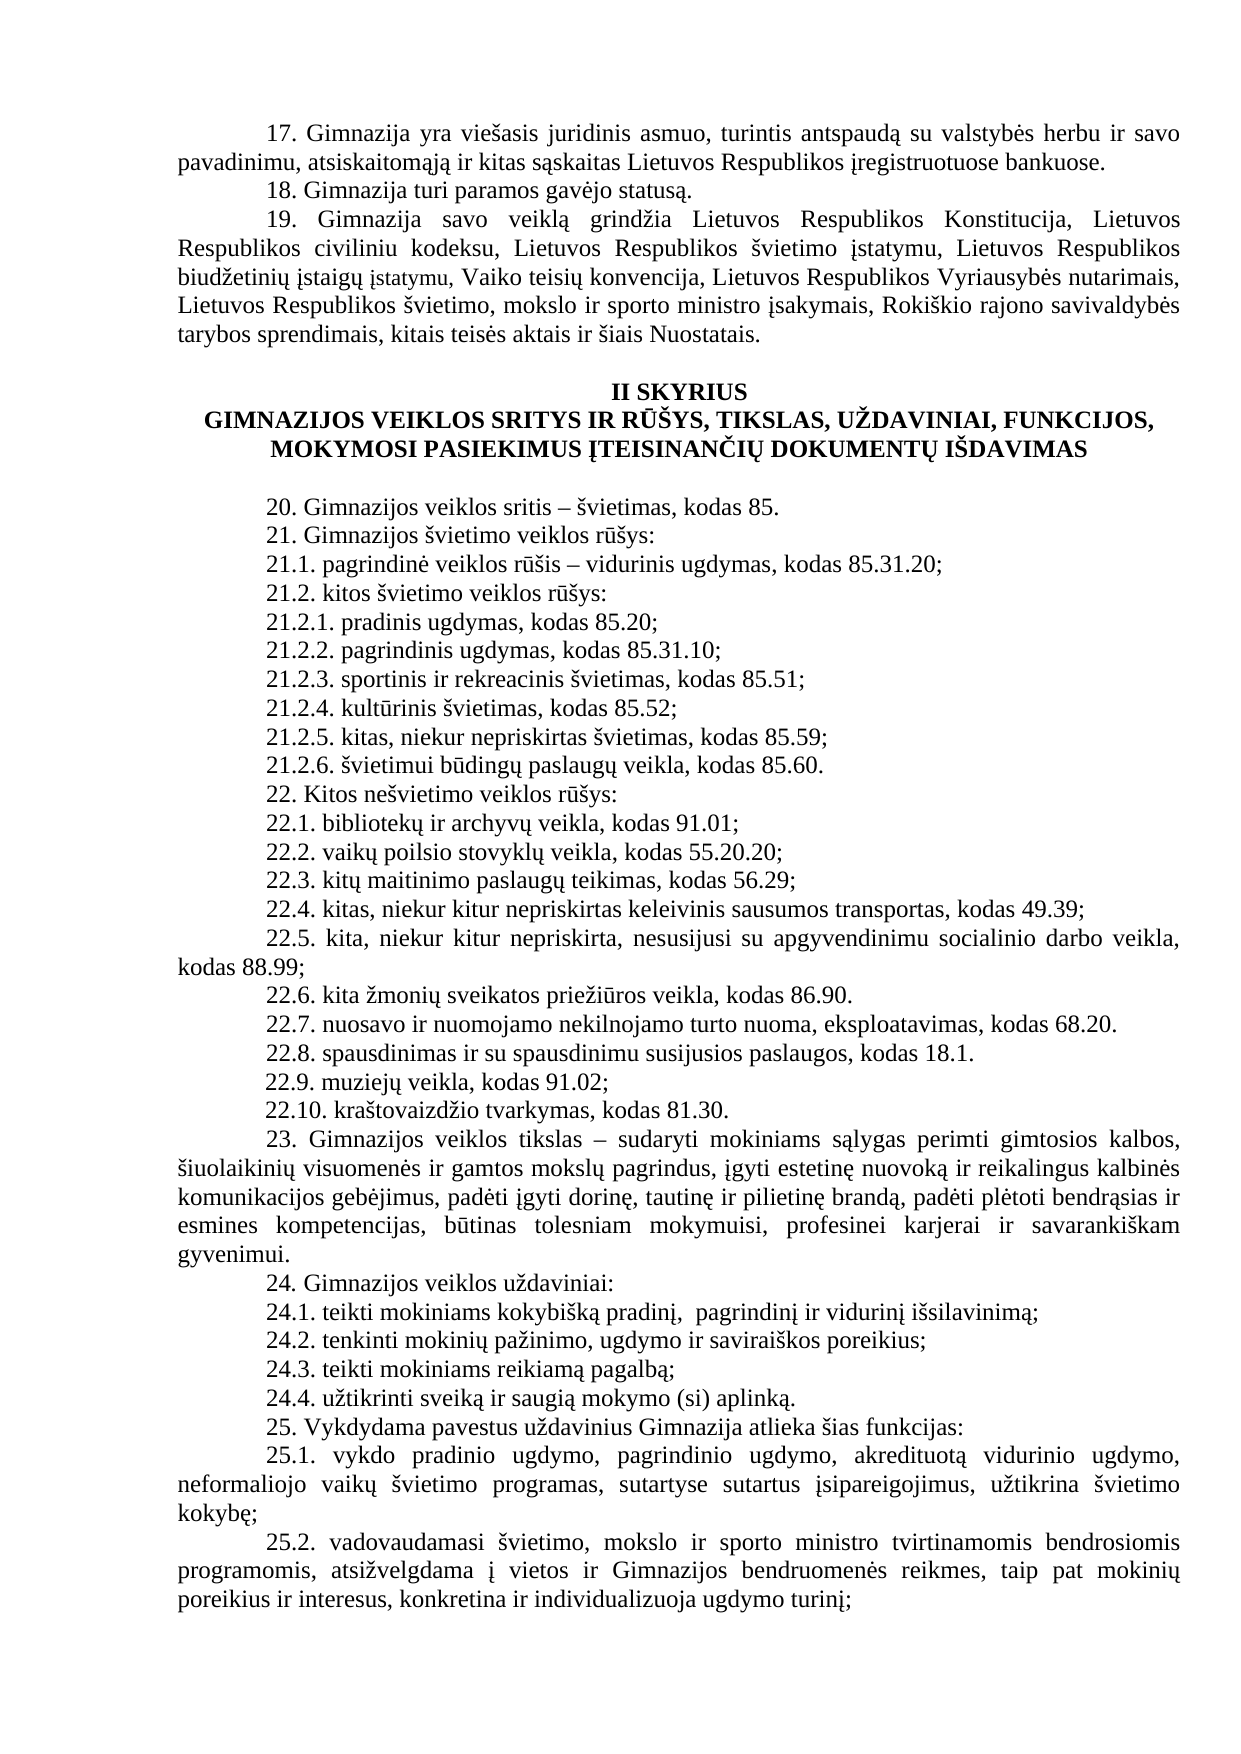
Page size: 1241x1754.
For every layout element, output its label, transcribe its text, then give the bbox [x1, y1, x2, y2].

text 21. Gimnazijos švietimo veiklos rūšys: [207, 521, 1181, 549]
text 19. Gimnazija savo veiklą grindžia Lietuvos Respublikos Konstitucija, Lietuvos Respublikos civiliniu kodeksu, Lietuvos Respublikos švietimo įstatymu, Lietuvos Respublikos biudžetinių įstaigų įstatymu, Vaiko teisių konvencija, Lietuvos Respublikos Vyriausybės nutarimais, Lietuvos Respublikos švietimo, mokslo ir sporto ministro įsakymais, Rokiškio rajono savivaldybės tarybos sprendimais, kitais teisės aktais ir šiais Nuostatais. [177, 204, 1181, 348]
text 21.2.6. švietimui būdingų paslaugų veikla, kodas 85.60. [118, 751, 1181, 779]
text GIMNAZIJOS VEIKLOS SRITYS IR RŪŠYS, TIKSLAS, UŽDAVINIAI, FUNKCIJOS, MOKYMOSI PASIEKIMUS ĮTEISINANČIŲ DOKUMENTŲ IŠDAVIMAS [177, 406, 1181, 463]
text 25. Vykdydama pavestus uždavinius Gimnazija atlieka šias funkcijas: [177, 1412, 1181, 1441]
text 22.9. muziejų veikla, kodas 91.02; [121, 1067, 1181, 1096]
text 20. Gimnazijos veiklos sritis – švietimas, kodas 85. [207, 492, 1181, 521]
text 21.2.3. sportinis ir rekreacinis švietimas, kodas 85.51; [207, 664, 1181, 693]
text 24. Gimnazijos veiklos uždaviniai: [177, 1268, 1181, 1297]
text 22.3. kitų maitinimo paslaugų teikimas, kodas 56.29; [118, 866, 1181, 894]
text 22.1. bibliotekų ir archyvų veikla, kodas 91.01; [207, 808, 1181, 837]
text 18. Gimnazija turi paramos gavėjo statusą. [118, 176, 1181, 204]
text 22.7. nuosavo ir nuomojamo nekilnojamo turto nuoma, eksploatavimas, kodas 68.20. [118, 1009, 1181, 1038]
text 21.2.4. kultūrinis švietimas, kodas 85.52; [118, 693, 1181, 722]
text 25.2. vadovaudamasi švietimo, mokslo ir sporto ministro tvirtinamomis bendrosiomis programomis, atsižvelgdama į vietos ir Gimnazijos bendruomenės reikmes, taip pat mokinių poreikius ir interesus, konkretina ir individualizuoja ugdymo turinį; [177, 1527, 1181, 1613]
text 24.3. teikti mokiniams reikiamą pagalbą; [177, 1354, 1181, 1383]
text 21.2.5. kitas, niekur nepriskirtas švietimas, kodas 85.59; [207, 722, 1181, 751]
text 24.4. užtikrinti sveiką ir saugią mokymo (si) aplinką. [177, 1383, 1181, 1412]
text 21.2.1. pradinis ugdymas, kodas 85.20; [207, 607, 1181, 636]
text 22.5. kita, niekur kitur nepriskirta, nesusijusi su apgyvendinimu socialinio darbo veikla, kodas 88.99; [177, 923, 1181, 981]
text 22.10. kraštovaizdžio tvarkymas, kodas 81.30. [233, 1096, 1181, 1124]
text 25.1. vykdo pradinio ugdymo, pagrindinio ugdymo, akredituotą vidurinio ugdymo, neformaliojo vaikų švietimo programas, sutartyse sutartus įsipareigojimus, užtikrina švietimo kokybę; [177, 1441, 1181, 1527]
text II SKYRIUS [177, 377, 1181, 406]
text 21.2.2. pagrindinis ugdymas, kodas 85.31.10; [192, 636, 1181, 664]
text 17. Gimnazija yra viešasis juridinis asmuo, turintis antspaudą su valstybės herbu ir savo pavadinimu, atsiskaitomąją ir kitas sąskaitas Lietuvos Respublikos įregistruotuose bankuose. [177, 118, 1181, 176]
text 22.4. kitas, niekur kitur nepriskirtas keleivinis sausumos transportas, kodas 49.39; [207, 894, 1181, 923]
text 24.1. teikti mokiniams kokybišką pradinį, pagrindinį ir vidurinį išsilavinimą; [177, 1297, 1181, 1326]
text 24.2. tenkinti mokinių pažinimo, ugdymo ir saviraiškos poreikius; [177, 1326, 1181, 1354]
text 22. Kitos nešvietimo veiklos rūšys: [118, 779, 1181, 808]
text 22.8. spausdinimas ir su spausdinimu susijusios paslaugos, kodas 18.1. [118, 1038, 1181, 1067]
text 21.1. pagrindinė veiklos rūšis – vidurinis ugdymas, kodas 85.31.20; [118, 549, 1181, 578]
text 21.2. kitos švietimo veiklos rūšys: [118, 578, 1181, 607]
text 22.6. kita žmonių sveikatos priežiūros veikla, kodas 86.90. [118, 981, 1181, 1009]
text 23. Gimnazijos veiklos tikslas – sudaryti mokiniams sąlygas perimti gimtosios kalbos, šiuolaikinių visuomenės ir gamtos mokslų pagrindus, įgyti estetinę nuovoką ir reikalingus kalbinės komunikacijos gebėjimus, padėti įgyti dorinę, tautinę ir pilietinę brandą, padėti plėtoti bendrąsias ir esmines kompetencijas, būtinas tolesniam mokymuisi, profesinei karjerai ir savarankiškam gyvenimui. [177, 1124, 1181, 1268]
text 22.2. vaikų poilsio stovyklų veikla, kodas 55.20.20; [207, 837, 1181, 866]
